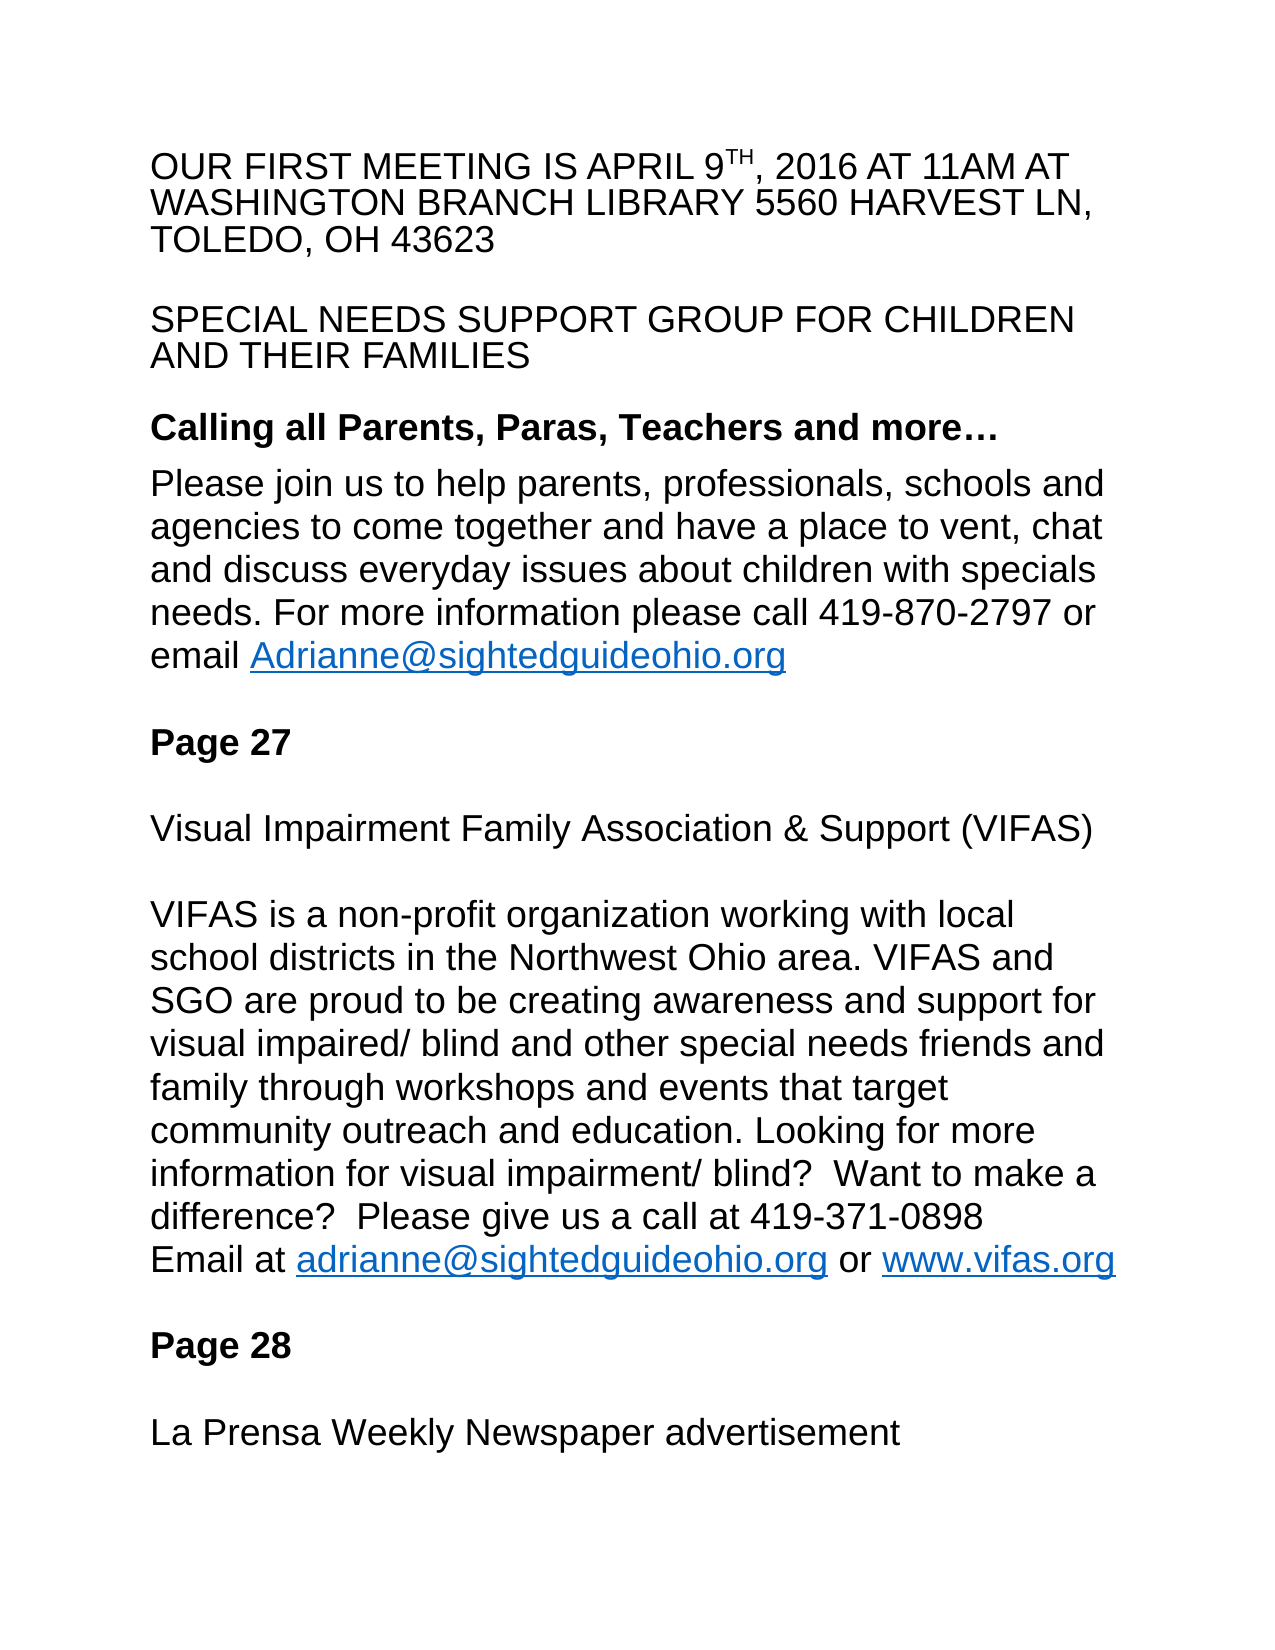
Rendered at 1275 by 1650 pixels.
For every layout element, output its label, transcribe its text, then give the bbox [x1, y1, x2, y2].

subtitle Our first meeting is April 9th, 2016 at 11am at Washington Branch Library 5560 Harvest Ln, Toledo, OH 43623 [150, 150, 1125, 260]
text Page 28 [150, 1323, 1125, 1367]
text La Prensa Weekly Newspaper advertisement [150, 1410, 1125, 1453]
text Please join us to help parents, professionals, schools and agencies to come together and have a place to vent, chat and discuss everyday issues about children with specials needs. For more information please call 419-870-2797 or email Adrianne@sightedguideohio.org [150, 461, 1125, 677]
subtitle Calling all Parents, Paras, Teachers and more… [150, 405, 1125, 448]
text Page 27 [150, 720, 1125, 763]
title Special Needs support Group for children and their families [150, 303, 1125, 376]
text Visual Impairment Family Association & Support (VIFAS) [150, 806, 1125, 849]
text VIFAS is a non-profit organization working with local school districts in the Northwest Ohio area. VIFAS and SGO are proud to be creating awareness and support for visual impaired/ blind and other special needs friends and family through workshops and events that target community outreach and education. Looking for more information for visual impairment/ blind? Want to make a difference? Please give us a call at 419-371-0898 [150, 892, 1125, 1237]
text Email at adrianne@sightedguideohio.org or www.vifas.org [150, 1237, 1125, 1280]
